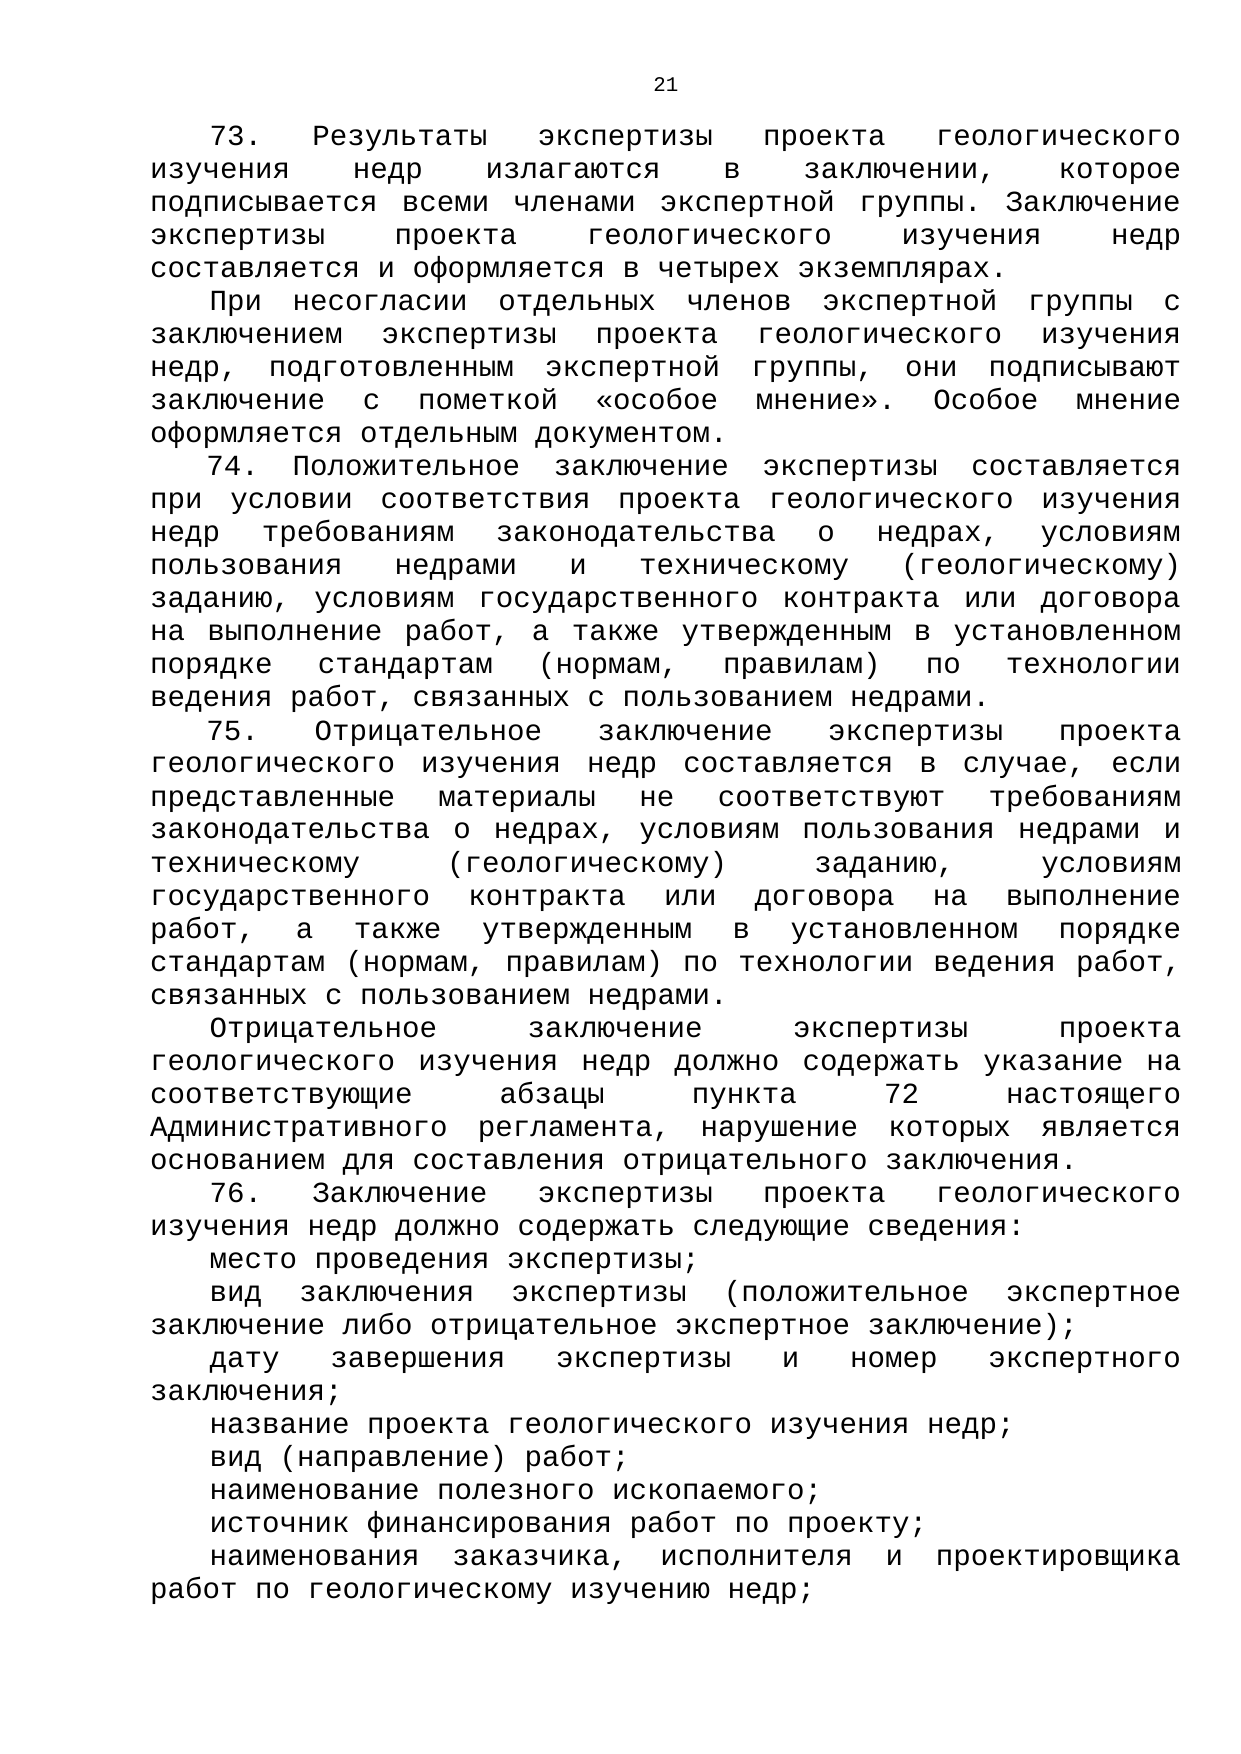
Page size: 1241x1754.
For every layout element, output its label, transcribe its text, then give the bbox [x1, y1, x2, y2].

text 74. Положительное заключение экспертизы составляется при условии соответствия проекта геологического изучения недр требованиям законодательства о недрах, условиям пользования недрами и техническому (геологическому) заданию, условиям государственного контракта или договора на выполнение работ, а также утвержденным в установленном порядке стандартам (нормам, правилам) по технологии ведения работ, связанных с пользованием недрами. [150, 451, 1181, 716]
text 75. Отрицательное заключение экспертизы проекта геологического изучения недр составляется в случае, если представленные материалы не соответствуют требованиям законодательства о недрах, условиям пользования недрами и техническому (геологическому) заданию, условиям государственного контракта или договора на выполнение работ, а также утвержденным в установленном порядке стандартам (нормам, правилам) по технологии ведения работ, связанных с пользованием недрами. [150, 716, 1181, 1013]
text наименование полезного ископаемого; [150, 1475, 1181, 1508]
text наименования заказчика, исполнителя и проектировщика работ по геологическому изучению недр; [150, 1541, 1181, 1607]
text источник финансирования работ по проекту; [150, 1508, 1181, 1541]
text вид заключения экспертизы (положительное экспертное заключение либо отрицательное экспертное заключение); [150, 1277, 1181, 1343]
text дату завершения экспертизы и номер экспертного заключения; [150, 1343, 1181, 1409]
text вид (направление) работ; [150, 1442, 1181, 1475]
text 76. Заключение экспертизы проекта геологического изучения недр должно содержать следующие сведения: [150, 1178, 1181, 1244]
text 73. Результаты экспертизы проекта геологического изучения недр излагаются в заключении, которое подписывается всеми членами экспертной группы. Заключение экспертизы проекта геологического изучения недр составляется и оформляется в четырех экземплярах. [150, 118, 1181, 286]
text Отрицательное заключение экспертизы проекта геологического изучения недр должно содержать указание на соответствующие абзацы пункта 72 настоящего Административного регламента, нарушение которых является основанием для составления отрицательного заключения. [150, 1013, 1181, 1178]
text При несогласии отдельных членов экспертной группы с заключением экспертизы проекта геологического изучения недр, подготовленным экспертной группы, они подписывают заключение с пометкой «особое мнение». Особое мнение оформляется отдельным документом. [150, 286, 1181, 451]
text название проекта геологического изучения недр; [150, 1409, 1181, 1442]
text место проведения экспертизы; [150, 1244, 1181, 1277]
